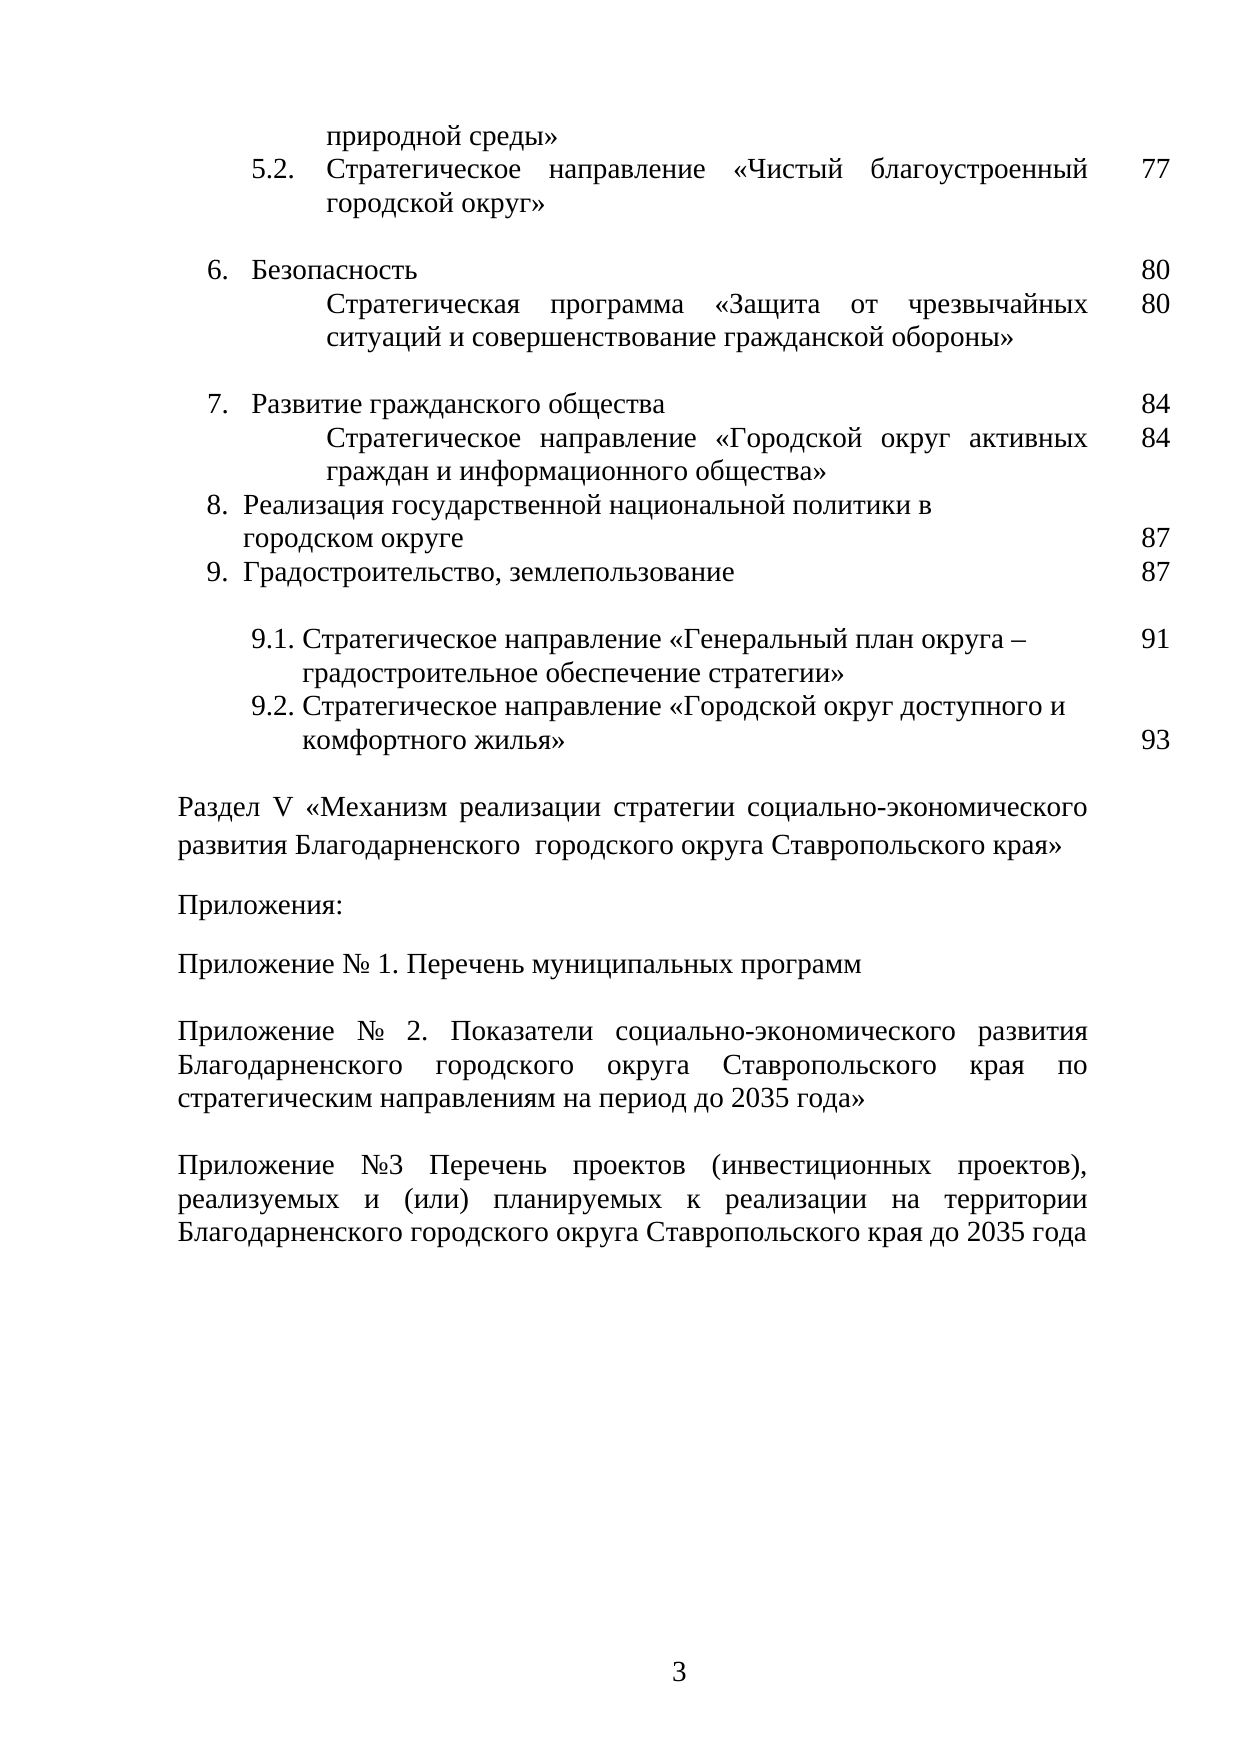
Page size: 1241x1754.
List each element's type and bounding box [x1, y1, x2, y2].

table_header [166, 118, 1100, 1282]
table_header [1100, 118, 1181, 1282]
